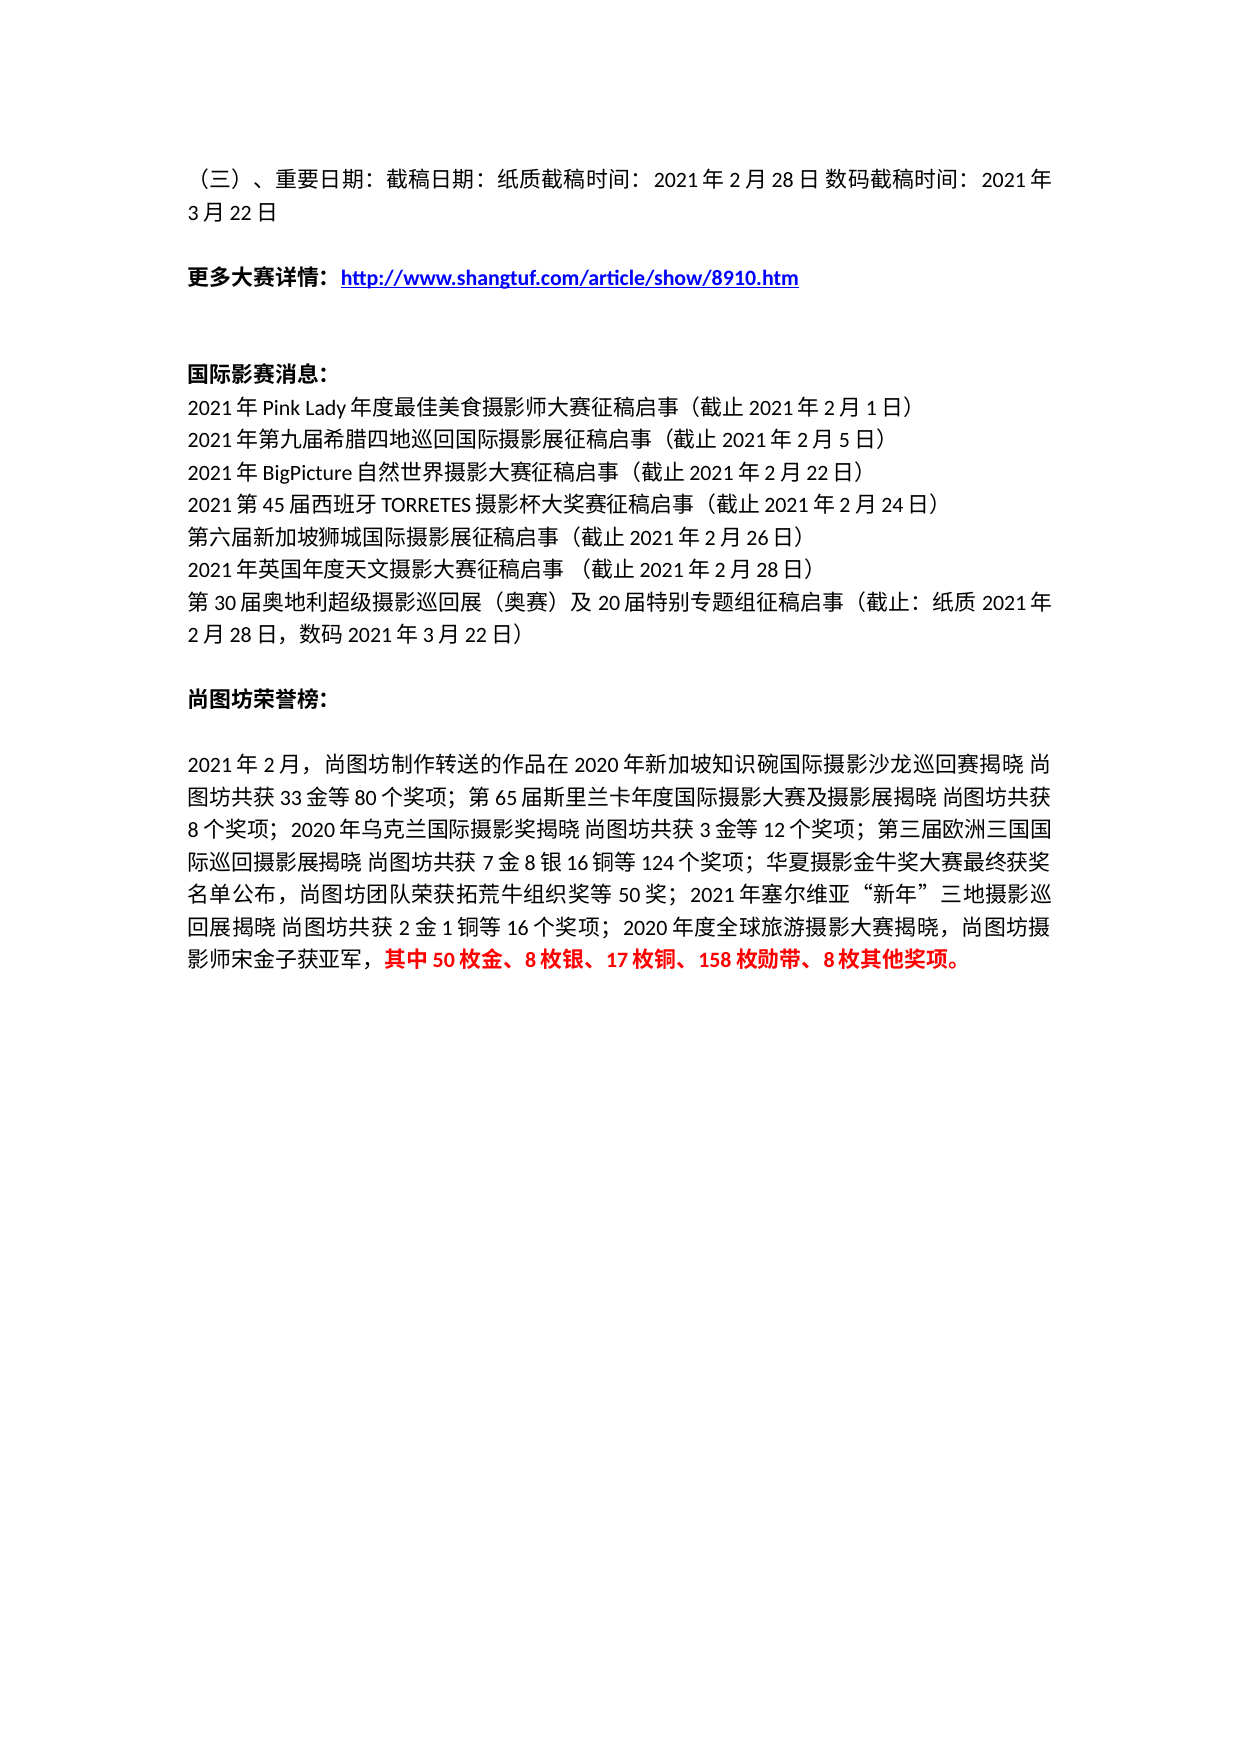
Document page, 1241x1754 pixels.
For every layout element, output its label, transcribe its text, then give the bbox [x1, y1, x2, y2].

text 2021第45届西班牙TORRETES摄影杯大奖赛征稿启事（截止2021年2月24日） [187, 487, 1053, 519]
text 2021年Pink Lady年度最佳美食摄影师大赛征稿启事（截止2021年2月1日） [187, 389, 1053, 422]
list 、重要日期：截稿日期：纸质截稿时间：2021年2月28日 数码截稿时间：2021年3月22日 [187, 162, 1053, 227]
text 2021年BigPicture自然世界摄影大赛征稿启事（截止2021年2月22日） [187, 454, 1053, 487]
text 2021年第九届希腊四地巡回国际摄影展征稿启事（截止2021年2月5日） [187, 422, 1053, 454]
text 第30届奥地利超级摄影巡回展（奥赛）及20届特别专题组征稿启事（截止：纸质2021年2月28日，数码2021年3月22日） [187, 584, 1053, 649]
text 2021年2月，尚图坊制作转送的作品在2020年新加坡知识碗国际摄影沙龙巡回赛揭晓 尚图坊共获33金等80个奖项；第65届斯里兰卡年度国际摄影大赛及摄影展揭晓 尚图坊共获8个奖项；2020年乌克兰国际摄影奖揭晓 尚图坊共获3金等12个奖项；第三届欧洲三国国际巡回摄影展揭晓 尚图坊共获7金8银16铜等124个奖项；华夏摄影金牛奖大赛最终获奖名单公布，尚图坊团队荣获拓荒牛组织奖等50奖；2021年塞尔维亚“新年”三地摄影巡回展揭晓 尚图坊共获2金1铜等16个奖项；2020年度全球旅游摄影大赛揭晓，尚图坊摄影师宋金子获亚军，其中50枚金、8枚银、17枚铜、158枚勋带、8枚其他奖项。 [187, 747, 1053, 974]
text 第六届新加坡狮城国际摄影展征稿启事（截止2021年2月26日） [187, 519, 1053, 552]
text 尚图坊荣誉榜： [187, 682, 1053, 714]
list 更多大赛详情：http://www.shangtuf.com/article/show/8910.htm [187, 259, 1053, 292]
text 2021年英国年度天文摄影大赛征稿启事 （截止2021年2月28日） [187, 552, 1053, 584]
text 国际影赛消息： [187, 357, 1053, 389]
